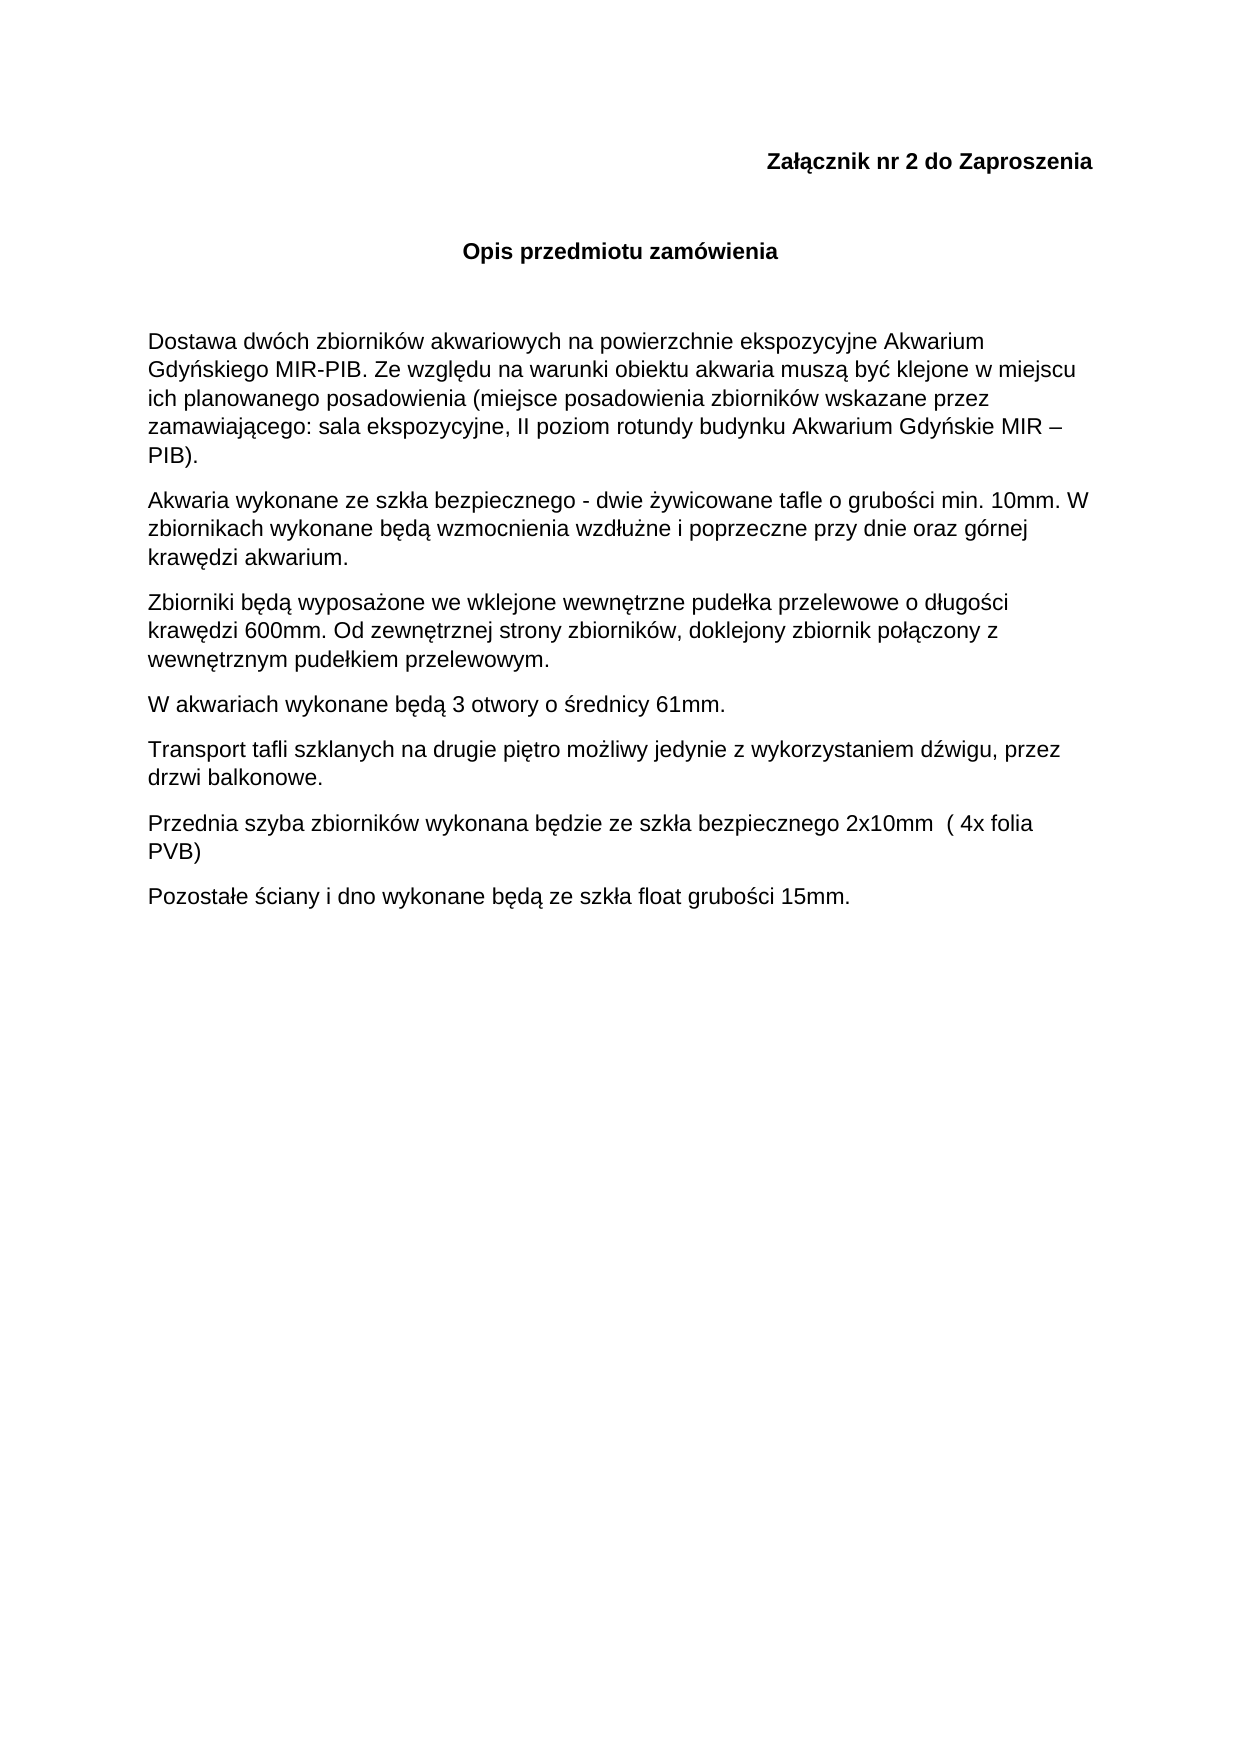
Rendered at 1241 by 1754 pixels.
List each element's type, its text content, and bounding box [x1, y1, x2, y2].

text Zbiorniki będą wyposażone we wklejone wewnętrzne pudełka przelewowe o długości krawędzi 600mm. Od zewnętrznej strony zbiorników, doklejony zbiornik połączony z wewnętrznym pudełkiem przelewowym. [148, 589, 1093, 672]
text Przednia szyba zbiorników wykonana będzie ze szkła bezpiecznego 2x10mm ( 4x folia PVB) [148, 809, 1093, 864]
text Dostawa dwóch zbiorników akwariowych na powierzchnie ekspozycyjne Akwarium Gdyńskiego MIR-PIB. Ze względu na warunki obiektu akwaria muszą być klejone w miejscu ich planowanego posadowienia (miejsce posadowienia zbiorników wskazane przez zamawiającego: sala ekspozycyjne, II poziom rotundy budynku Akwarium Gdyńskie MIR – PIB). [148, 328, 1093, 468]
text Pozostałe ściany i dno wykonane będą ze szkła float grubości 15mm. [148, 883, 1093, 909]
text Załącznik nr 2 do Zaproszenia [148, 148, 1093, 174]
text W akwariach wykonane będą 3 otwory o średnicy 61mm. [148, 691, 1093, 717]
text Akwaria wykonane ze szkła bezpiecznego - dwie żywicowane tafle o grubości min. 10mm. W zbiornikach wykonane będą wzmocnienia wzdłużne i poprzeczne przy dnie oraz górnej krawędzi akwarium. [148, 487, 1093, 570]
text Opis przedmiotu zamówienia [148, 238, 1093, 264]
text Transport tafli szklanych na drugie piętro możliwy jedynie z wykorzystaniem dźwigu, przez drzwi balkonowe. [148, 736, 1093, 791]
